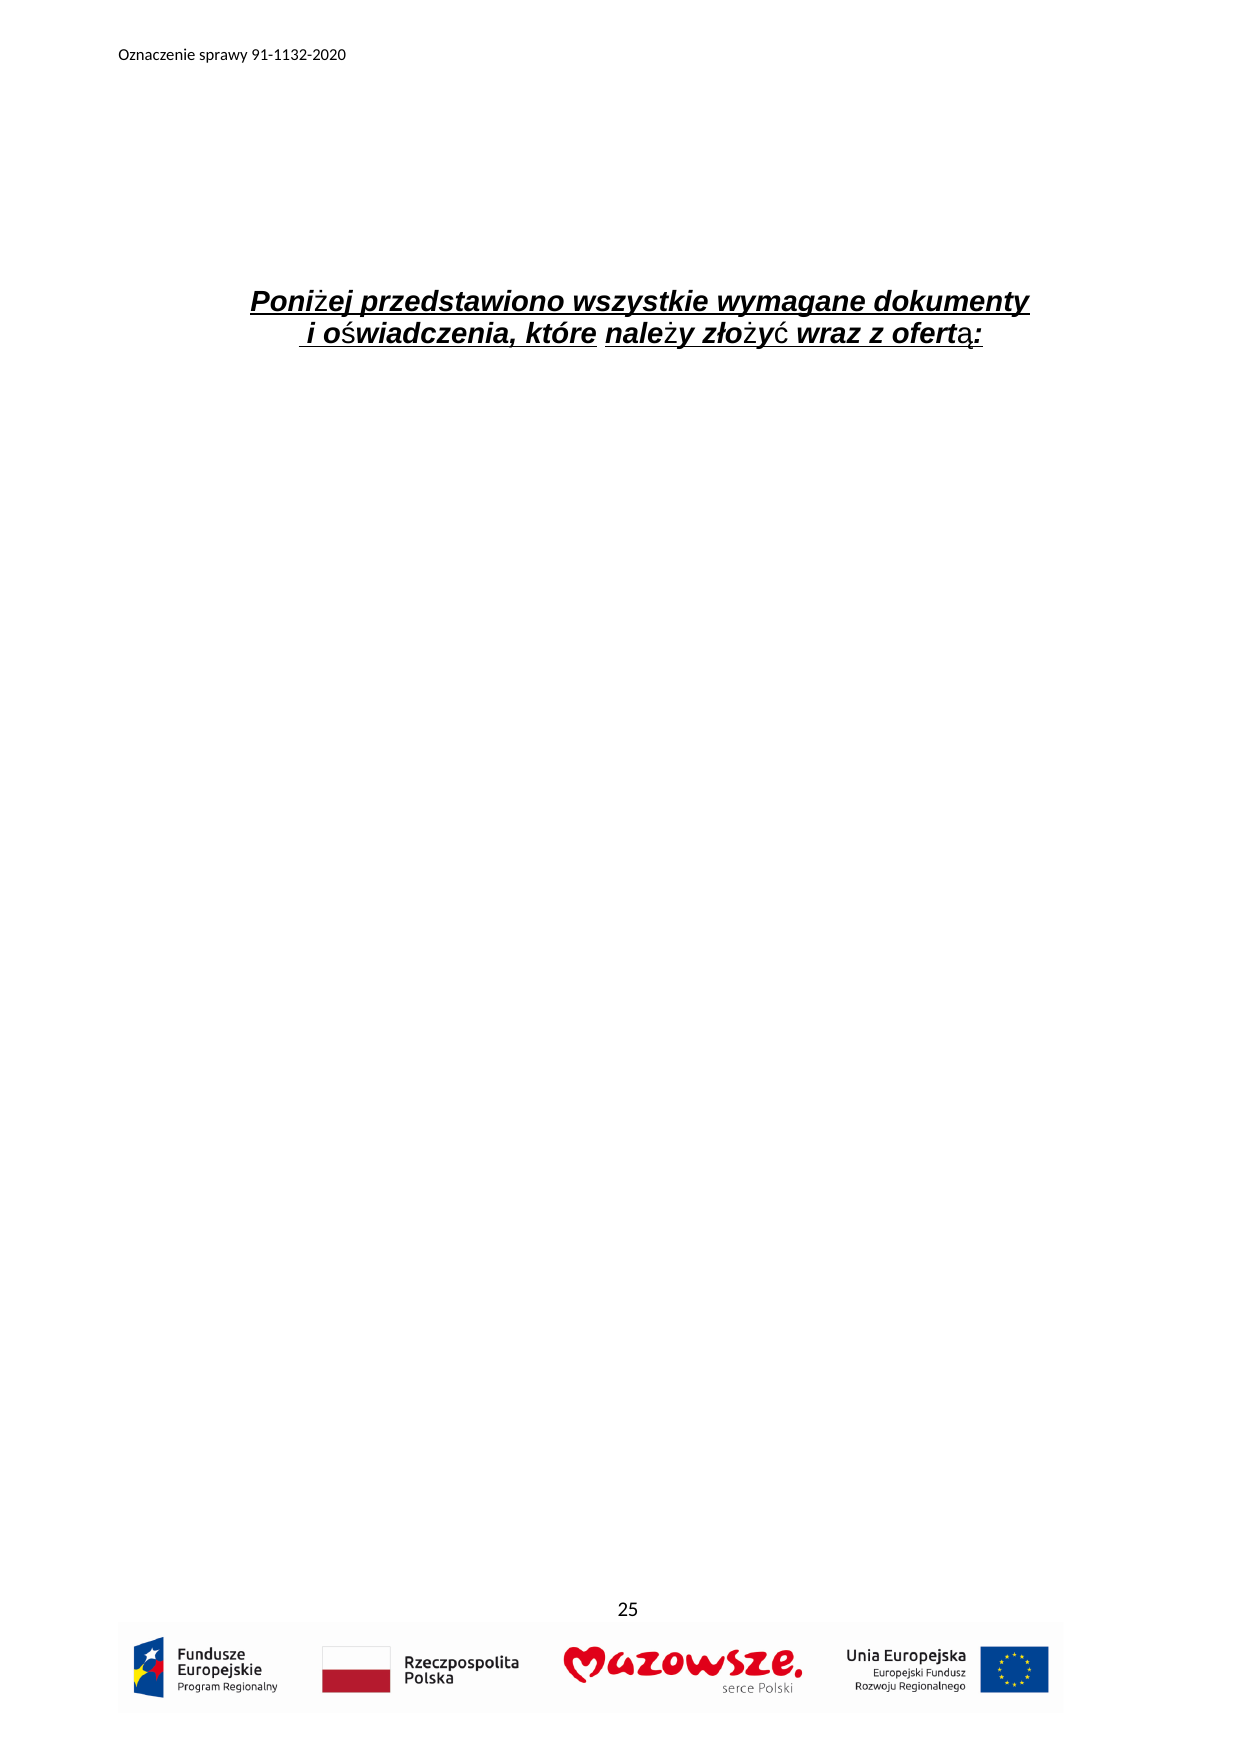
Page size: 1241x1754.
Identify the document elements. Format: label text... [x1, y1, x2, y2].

text Poniżej przedstawiono wszystkie wymagane dokumenty i oświadczenia, które należy złożyć wraz z ofertą: [145, 286, 1138, 350]
picture [118, 1622, 1064, 1713]
